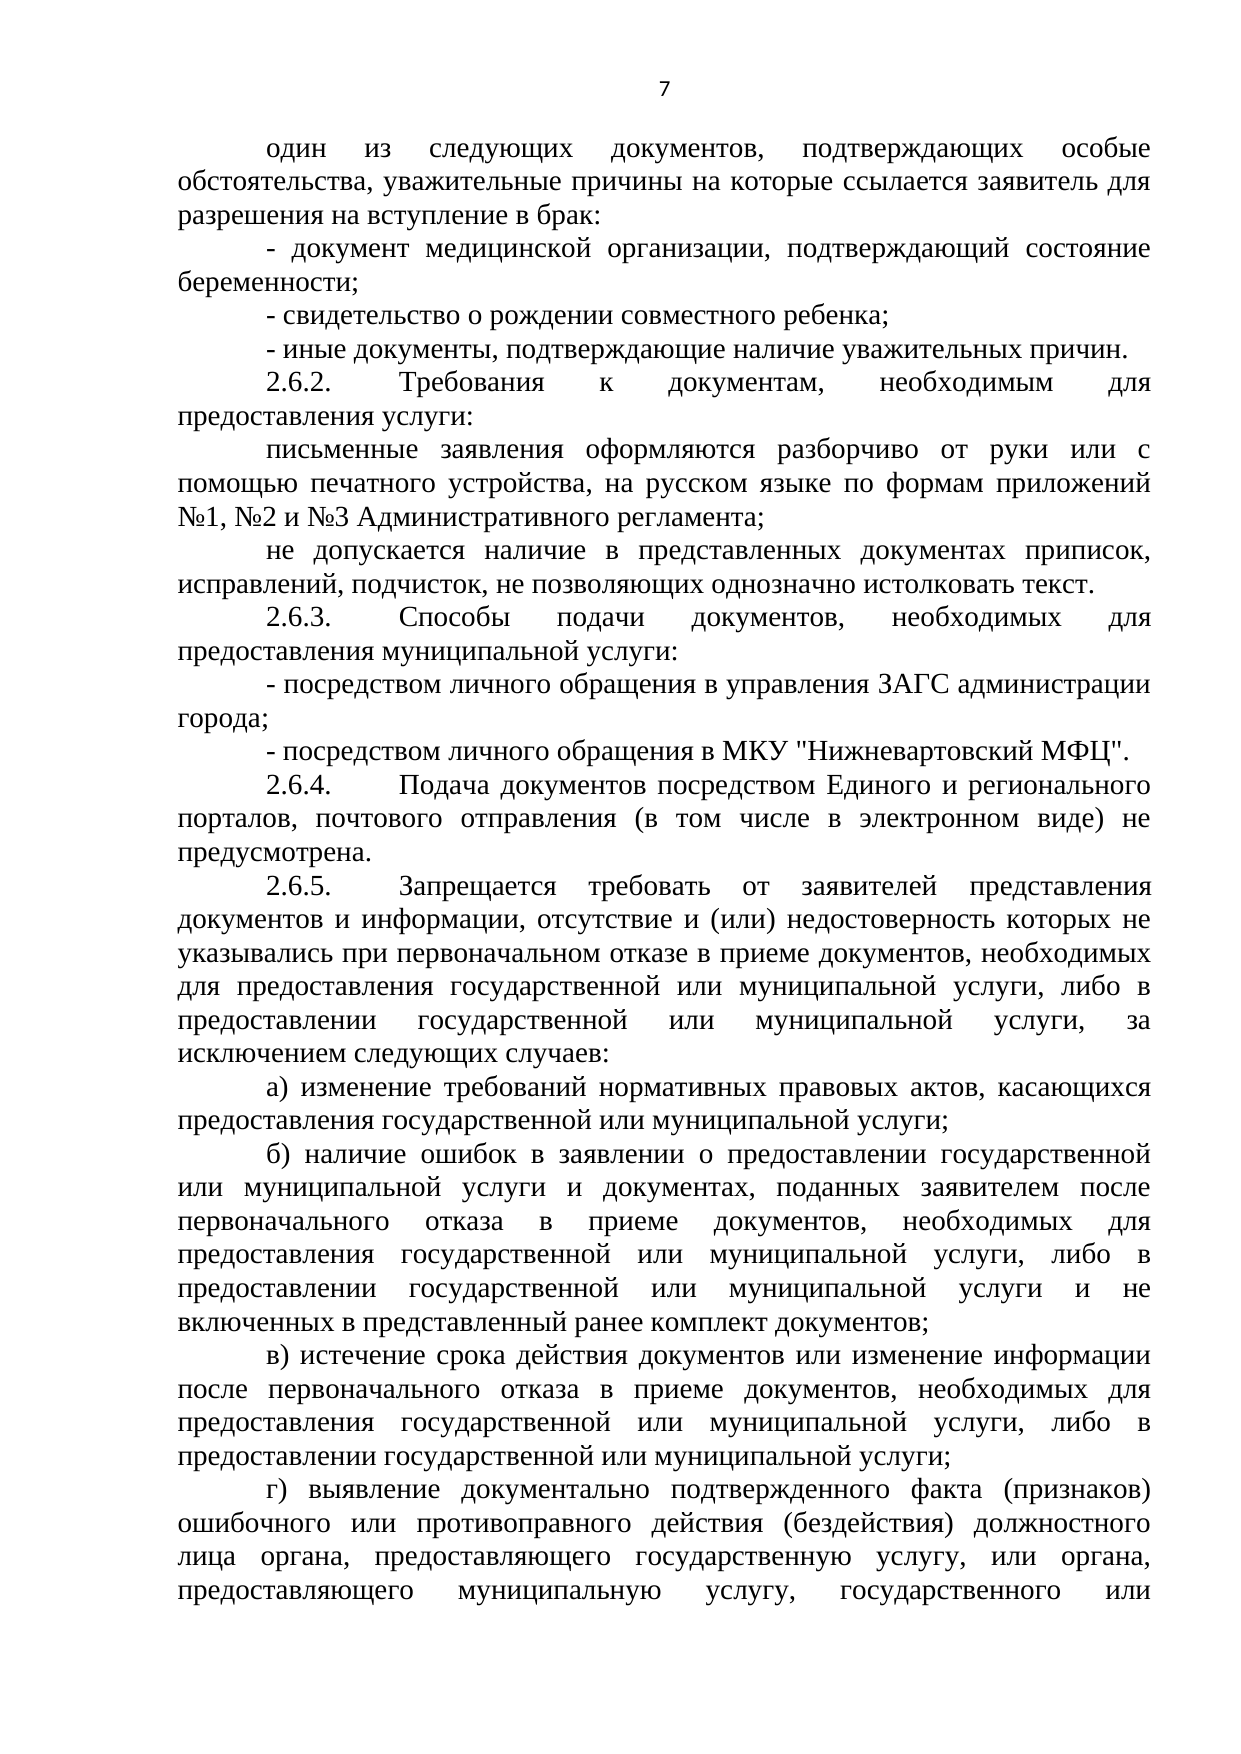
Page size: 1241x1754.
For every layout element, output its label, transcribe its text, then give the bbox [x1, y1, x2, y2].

text один из следующих документов, подтверждающих особые обстоятельства, уважительные причины на которые ссылается заявитель для разрешения на вступление в брак: [177, 130, 1152, 230]
list Подача документов посредством Единого и регионального порталов, почтового отправления (в том числе в электронном виде) не предусмотрена. [177, 767, 1152, 868]
text в) истечение срока действия документов или изменение информации после первоначального отказа в приеме документов, необходимых для предоставления государственной или муниципальной услуги, либо в предоставлении государственной или муниципальной услуги; [177, 1337, 1152, 1471]
text б) наличие ошибок в заявлении о предоставлении государственной или муниципальной услуги и документах, поданных заявителем после первоначального отказа в приеме документов, необходимых для предоставления государственной или муниципальной услуги, либо в предоставлении государственной или муниципальной услуги и не включенных в представленный ранее комплект документов; [177, 1136, 1152, 1337]
text а) изменение требований нормативных правовых актов, касающихся предоставления государственной или муниципальной услуги; [177, 1069, 1152, 1136]
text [177, 1471, 1152, 1606]
text - иные документы, подтверждающие наличие уважительных причин. [177, 331, 1152, 364]
text - свидетельство о рождении совместного ребенка; [177, 297, 1152, 331]
list - посредством личного обращения в МКУ "Нижневартовский МФЦ". [177, 733, 1152, 767]
list Запрещается требовать от заявителей представления документов и информации, отсутствие и (или) недостоверность которых не указывались при первоначальном отказе в приеме документов, необходимых для предоставления государственной или муниципальной услуги, либо в предоставлении государственной или муниципальной услуги, за исключением следующих случаев: [177, 868, 1152, 1069]
list - посредством личного обращения в управления ЗАГС администрации города; [177, 666, 1152, 733]
list Способы подачи документов, необходимых для предоставления муниципальной услуги: [177, 599, 1152, 666]
list Требования к документам, необходимым для предоставления услуги: [177, 364, 1152, 432]
text письменные заявления оформляются разборчиво от руки или с помощью печатного устройства, на русском языке по формам приложений №1, №2 и №3 Административного регламента; [177, 432, 1152, 532]
text - документ медицинской организации, подтверждающий состояние беременности; [177, 230, 1152, 297]
text не допускается наличие в представленных документах приписок, исправлений, подчисток, не позволяющих однозначно истолковать текст. [177, 532, 1152, 599]
